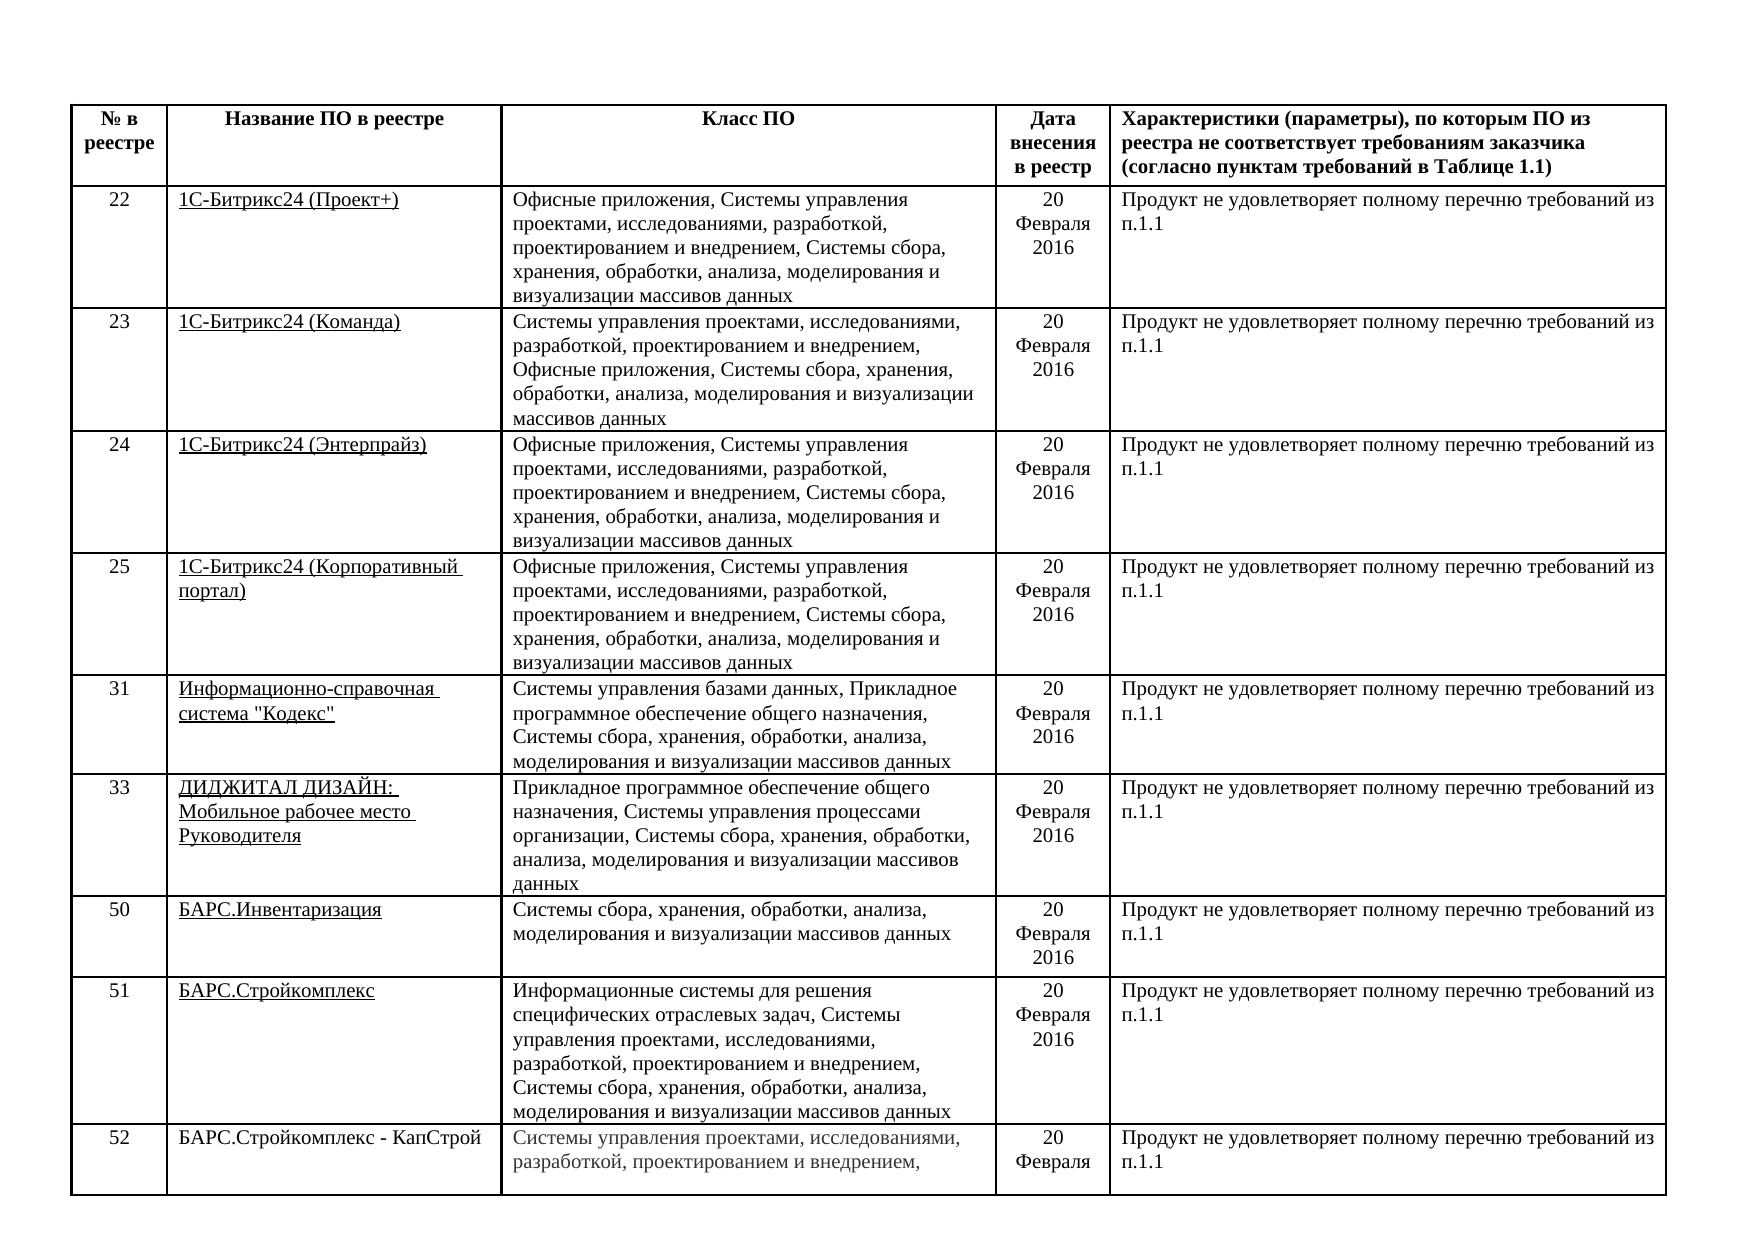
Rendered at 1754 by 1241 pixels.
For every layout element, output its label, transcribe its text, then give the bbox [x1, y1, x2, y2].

table_cell 24 [73, 432, 166, 552]
table_cell 50 [73, 897, 166, 976]
table_cell 20 Февраля 2016 [997, 309, 1109, 429]
table_cell Продукт не удовлетворяет полному перечню требований из п.1.1 [1111, 775, 1665, 895]
table_header Класс ПО [503, 106, 995, 185]
table_cell Информационно-справочная система "Кодекс" [168, 676, 500, 773]
table_cell 20 Февраля 2016 [997, 1125, 1109, 1194]
table_cell 20 Февраля 2016 [997, 775, 1109, 895]
table_cell 1С-Битрикс24 (Проект+) [168, 187, 500, 307]
table_cell Продукт не удовлетворяет полному перечню требований из п.1.1 [1111, 554, 1665, 674]
table_cell 33 [73, 775, 166, 895]
table_cell 25 [73, 554, 166, 674]
table_cell 20 Февраля 2016 [997, 554, 1109, 674]
table_cell ДИДЖИТАЛ ДИЗАЙН: Мобильное рабочее место Руководителя [168, 775, 500, 895]
table_cell 20 Февраля 2016 [997, 432, 1109, 552]
table_cell 23 [73, 309, 166, 429]
table_cell Продукт не удовлетворяет полному перечню требований из п.1.1 [1111, 309, 1665, 429]
table_cell 52 [73, 1125, 166, 1194]
table_cell 20 Февраля 2016 [997, 676, 1109, 773]
table_cell Продукт не удовлетворяет полному перечню требований из п.1.1 [1111, 676, 1665, 773]
table_cell БАРС.Стройкомплекс - КапСтрой [168, 1125, 500, 1194]
table_cell Продукт не удовлетворяет полному перечню требований из п.1.1 [1111, 897, 1665, 976]
table_cell Прикладное программное обеспечение общего назначения, Системы управления процессами организации, Системы сбора, хранения, обработки, анализа, моделирования и визуализации массивов данных [503, 775, 995, 895]
table_cell 51 [73, 978, 166, 1123]
table_cell 20 Февраля 2016 [997, 978, 1109, 1123]
table_cell 20 Февраля 2016 [997, 187, 1109, 307]
table_cell Системы управления базами данных, Прикладное программное обеспечение общего назначения, Системы сбора, хранения, обработки, анализа, моделирования и визуализации массивов данных [503, 676, 995, 773]
table_cell 1С-Битрикс24 (Корпоративный портал) [168, 554, 500, 674]
table_cell Продукт не удовлетворяет полному перечню требований из п.1.1 [1111, 1125, 1665, 1194]
table_header Дата внесения в реестр [997, 106, 1109, 185]
table_cell БАРС.Стройкомплекс [168, 978, 500, 1123]
table_cell БАРС.Инвентаризация [168, 897, 500, 976]
table_cell Системы управления проектами, исследованиями, разработкой, проектированием и внедрением, Офисные приложения, Системы сбора, хранения, обработки, анализа, моделирования и визуализации массивов данных [503, 309, 995, 429]
table_header Характеристики (параметры), по которым ПО из реестра не соответствует требованиям заказчика (согласно пунктам требований в Таблице 1.1) [1111, 106, 1665, 185]
table_cell 31 [73, 676, 166, 773]
table_cell 22 [73, 187, 166, 307]
table_cell 1С-Битрикс24 (Энтерпрайз) [168, 432, 500, 552]
table_cell Продукт не удовлетворяет полному перечню требований из п.1.1 [1111, 187, 1665, 307]
table_header № в реестре [73, 106, 166, 185]
table_cell 20 Февраля 2016 [997, 897, 1109, 976]
table_header Название ПО в реестре [168, 106, 500, 185]
table_cell 1С-Битрикс24 (Команда) [168, 309, 500, 429]
table_cell Продукт не удовлетворяет полному перечню требований из п.1.1 [1111, 978, 1665, 1123]
table_cell Продукт не удовлетворяет полному перечню требований из п.1.1 [1111, 432, 1665, 552]
table_cell Системы сбора, хранения, обработки, анализа, моделирования и визуализации массивов данных [503, 897, 995, 976]
table_cell Информационные системы для решения специфических отраслевых задач, Системы управления проектами, исследованиями, разработкой, проектированием и внедрением, Системы сбора, хранения, обработки, анализа, моделирования и визуализации массивов данных [503, 978, 995, 1123]
